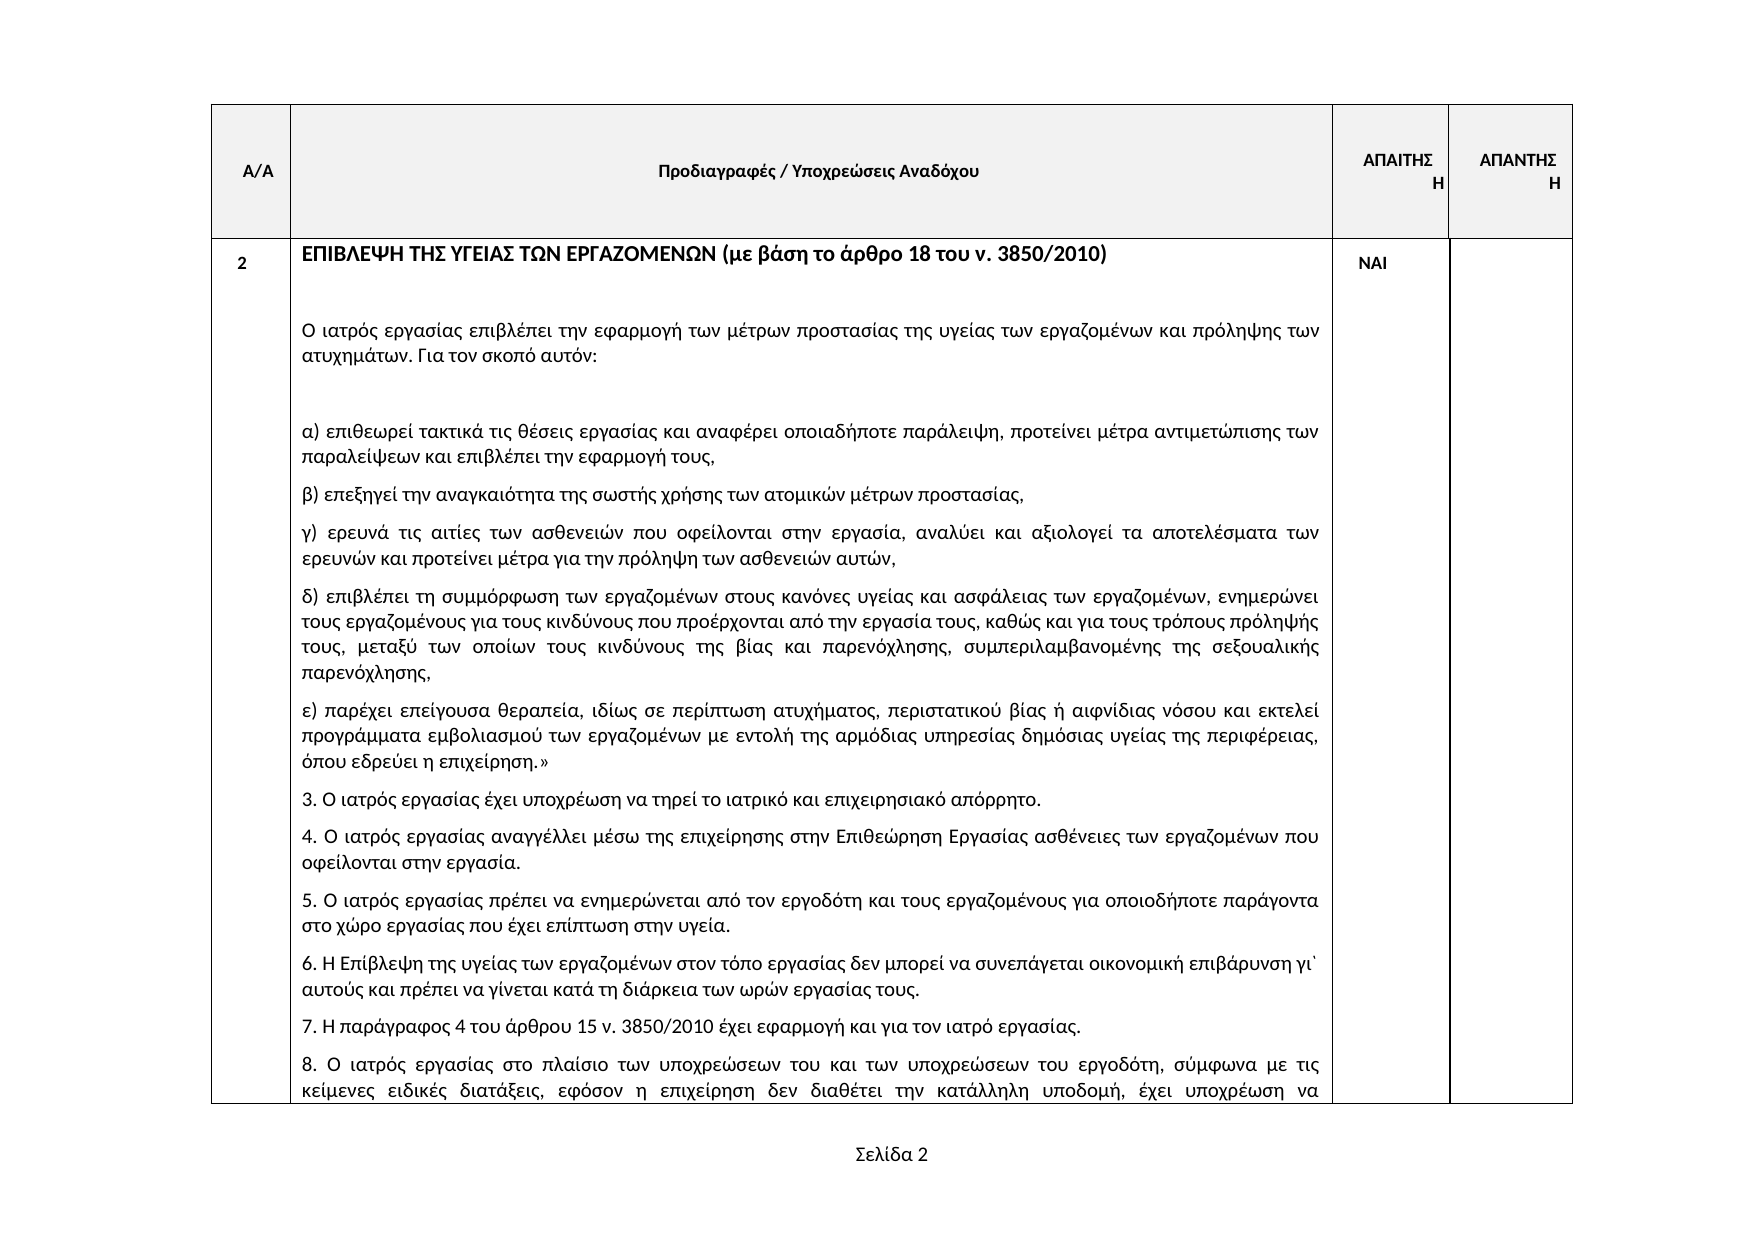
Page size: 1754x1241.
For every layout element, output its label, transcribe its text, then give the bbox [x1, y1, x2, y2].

table_cell ΝΑΙ [1333, 239, 1449, 1102]
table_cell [291, 239, 1332, 1102]
table_header ΑΠΑΝΤΗΣΗ [1449, 105, 1572, 238]
table_header Α/Α [212, 105, 290, 238]
table_cell 2 [212, 239, 290, 1102]
table_header Προδιαγραφές / Υποχρεώσεις Αναδόχου [291, 105, 1332, 238]
table_cell [1451, 239, 1572, 1102]
table_header ΑΠΑΙΤΗΣΗ [1333, 105, 1448, 238]
